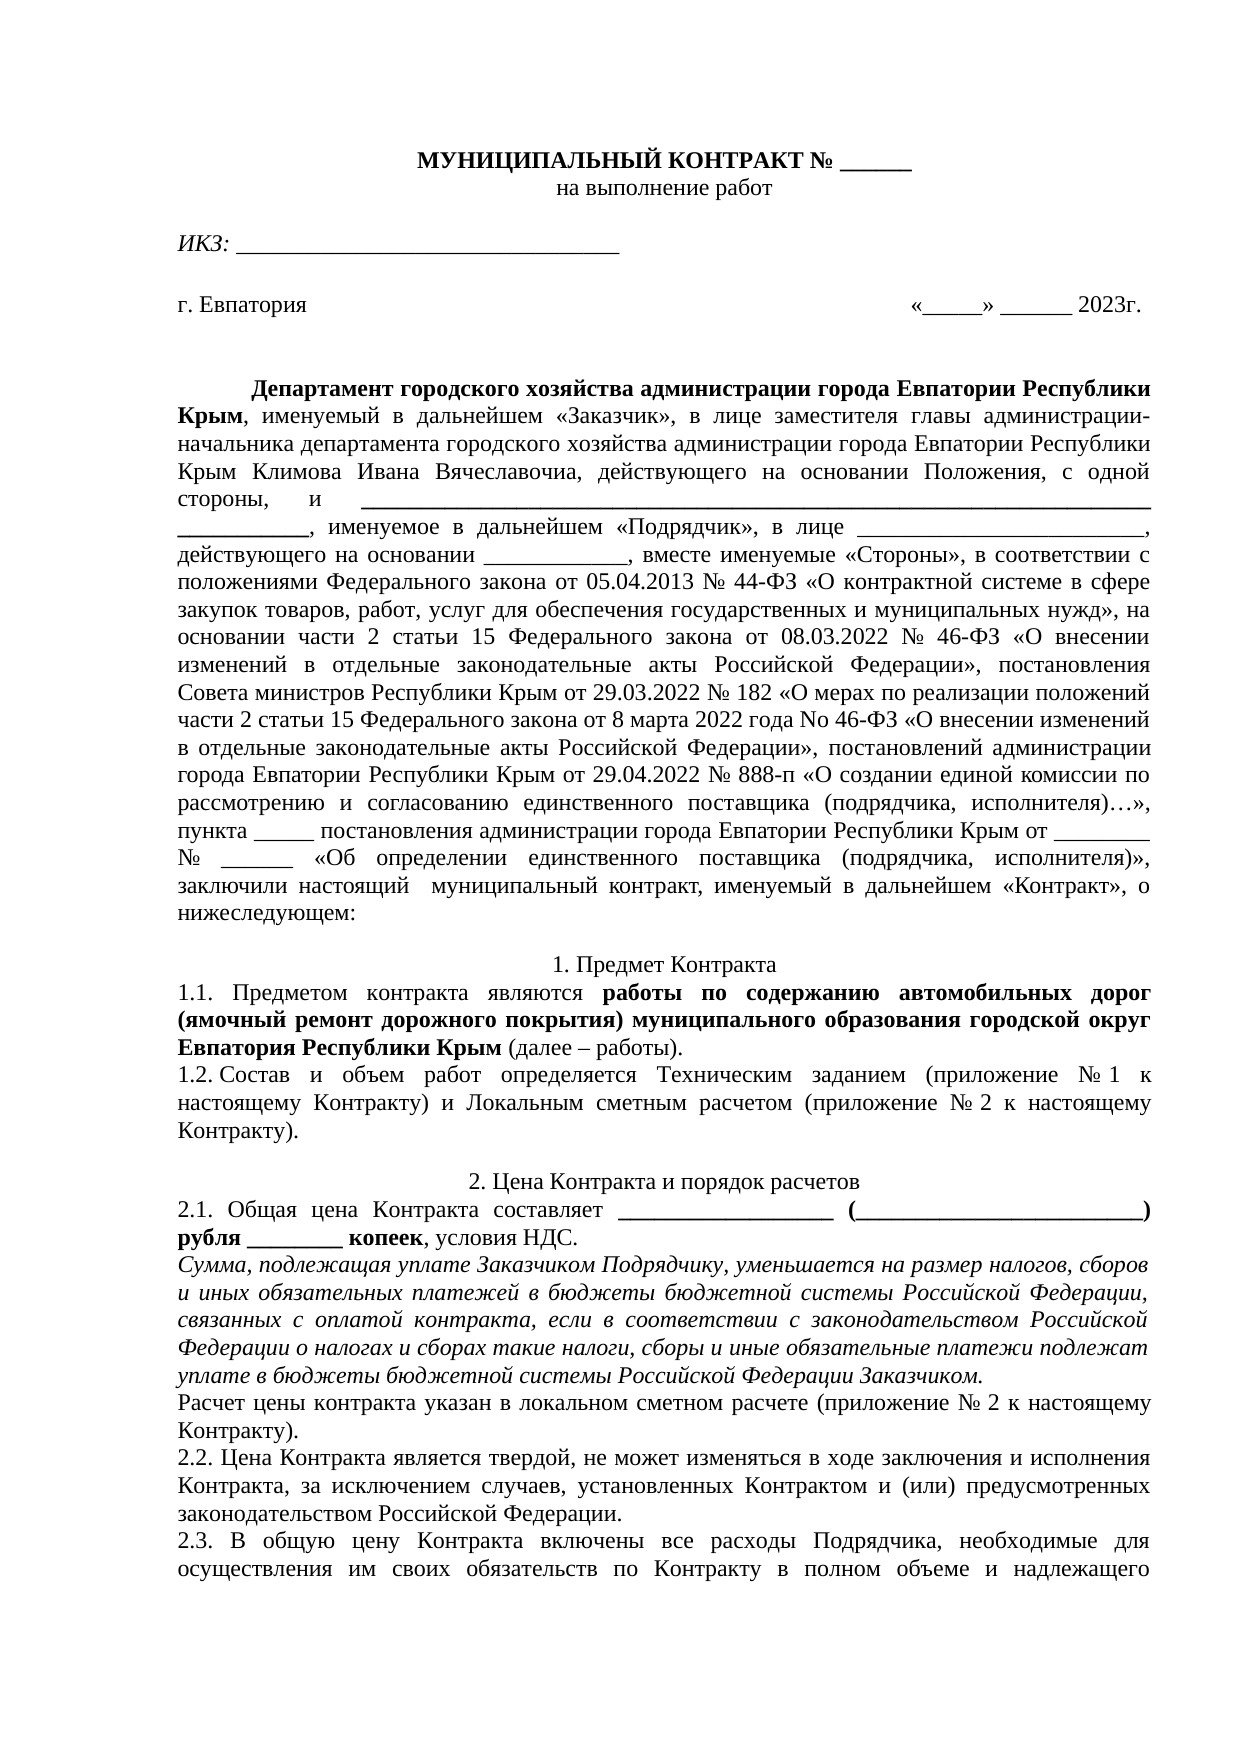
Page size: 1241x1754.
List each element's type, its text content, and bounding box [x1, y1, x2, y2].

text 2.1. Общая цена Контракта составляет __________________ (________________________) рубля ________ копеек, условия НДС. [177, 1195, 1152, 1250]
text 1.2. Состав и объем работ определяется Техническим заданием (приложение № 1 к настоящему Контракту) и Локальным сметным расчетом (приложение № 2 к настоящему Контракту). [177, 1061, 1152, 1143]
text 1.1. Предметом контракта являются работы по содержанию автомобильных дорог (ямочный ремонт дорожного покрытия) муниципального образования городской округ Евпатория Республики Крым (далее – работы). [177, 978, 1152, 1061]
text 1. Предмет Контракта [177, 950, 1152, 978]
text г. Евпатория «_____» ______ 2023г. [177, 290, 1152, 318]
text МУНИЦИПАЛЬНЫЙ КОНТРАКТ № ______ [177, 146, 1152, 173]
text 2. Цена Контракта и порядок расчетов [177, 1167, 1152, 1195]
text Департамент городского хозяйства администрации города Евпатории Республики Крым, именуемый в дальнейшем «Заказчик», в лице заместителя главы администрации-начальника департамента городского хозяйства администрации города Евпатории Республики Крым Климова Ивана Вячеславочиа, действующего на основании Положения, с одной стороны, и __________________________________________________________________ ___________, именуемое в дальнейшем «Подрядчик», в лице ________________________, действующего на основании ____________, вместе именуемые «Стороны», в соответствии с положениями Федерального закона от 05.04.2013 № 44-ФЗ «О контрактной системе в сфере закупок товаров, работ, услуг для обеспечения государственных и муниципальных нужд», на основании части 2 статьи 15 Федерального закона от 08.03.2022 № 46-ФЗ «О внесении изменений в отдельные законодательные акты Российской Федерации», постановления Совета министров Республики Крым от 29.03.2022 № 182 «О мерах по реализации положений части 2 статьи 15 Федерального закона от 8 марта 2022 года No 46-ФЗ «О внесении изменений в отдельные законодательные акты Российской Федерации», постановлений администрации города Евпатории Республики Крым от 29.04.2022 № 888-п «О создании единой комиссии по рассмотрению и согласованию единственного поставщика (подрядчика, исполнителя)…», пункта _____ постановления администрации города Евпатории Республики Крым от ________ № ______ «Об определении единственного поставщика (подрядчика, исполнителя)», заключили настоящий муниципальный контракт, именуемый в дальнейшем «Контракт», о нижеследующем: [177, 374, 1152, 926]
text на выполнение работ [177, 173, 1152, 201]
text 2.2. Цена Контракта является твердой, не может изменяться в ходе заключения и исполнения Контракта, за исключением случаев, установленных Контрактом и (или) предусмотренных законодательством Российской Федерации. [177, 1443, 1152, 1526]
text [177, 1526, 1152, 1581]
text Расчет цены контракта указан в локальном сметном расчете (приложение № 2 к настоящему Контракту). [177, 1388, 1152, 1443]
text ИКЗ: ________________________________ [177, 228, 1152, 256]
text Сумма, подлежащая уплате Заказчиком Подрядчику, уменьшается на размер налогов, сборов и иных обязательных платежей в бюджеты бюджетной системы Российской Федерации, связанных с оплатой контракта, если в соответствии с законодательством Российской Федерации о налогах и сборах такие налоги, сборы и иные обязательные платежи подлежат уплате в бюджеты бюджетной системы Российской Федерации Заказчиком. [177, 1250, 1152, 1388]
